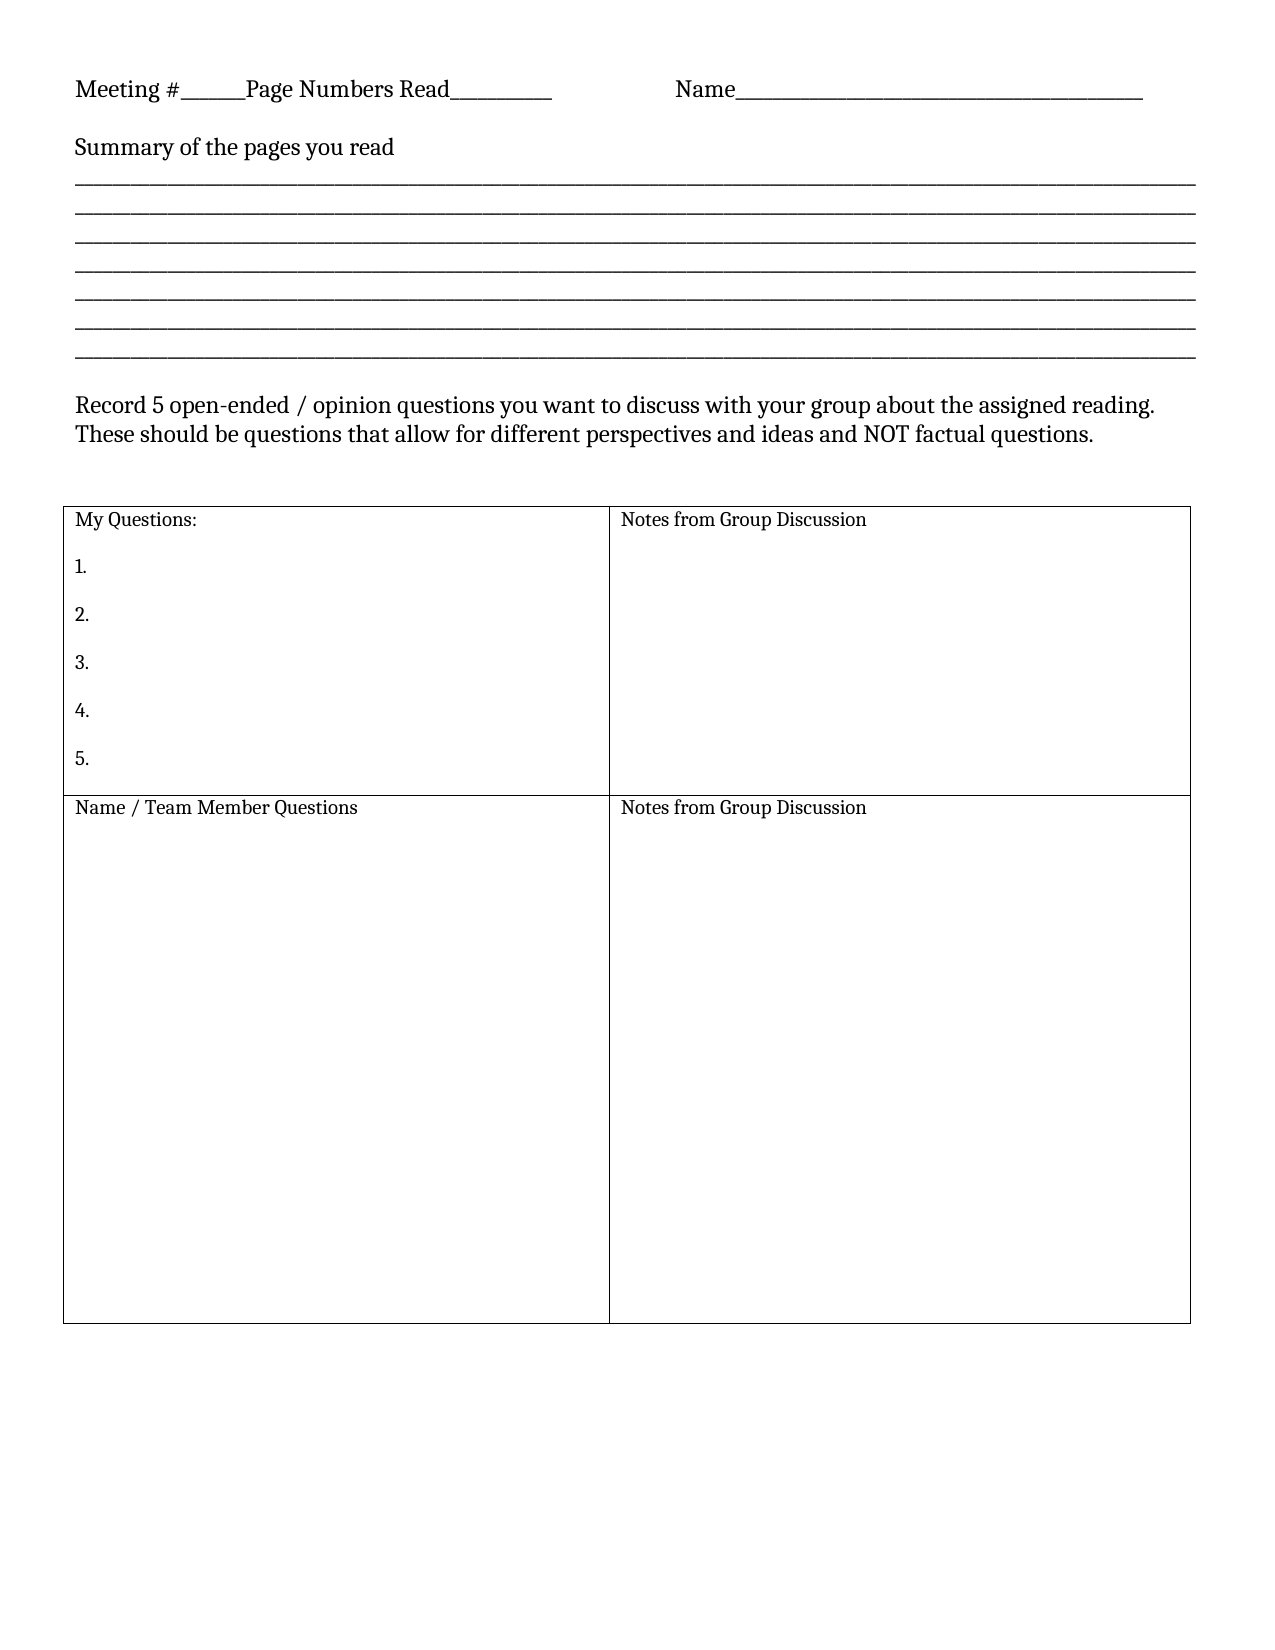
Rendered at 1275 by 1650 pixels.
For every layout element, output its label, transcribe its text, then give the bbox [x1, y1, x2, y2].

text Summary of the pages you read [75, 132, 1200, 161]
table_cell Notes from Group Discussion [610, 796, 1190, 1323]
text Meeting #_______Page Numbers Read___________ Name____________________________________________ [75, 75, 1200, 104]
text _________________________________________________________________________________________________________________________ [75, 334, 1200, 362]
table_cell Name / Team Member Questions [64, 796, 609, 1323]
text ______________________________________________________________________________________________________________________________________________________________________________________________________________________________________________________________________________________________________________________________________________________________________________________________________________________________________________________________________________________________________________________________________________________________________________________________________________________________________________________________________________________________________________________________________________________ [75, 161, 1200, 334]
table_header Notes from Group Discussion [610, 507, 1190, 795]
table_header My Questions: 1. 2. 3. 4. 5. [64, 507, 609, 795]
text Record 5 open-ended / opinion questions you want to discuss with your group about the assigned reading. These should be questions that allow for different perspectives and ideas and NOT factual questions. [75, 391, 1200, 449]
